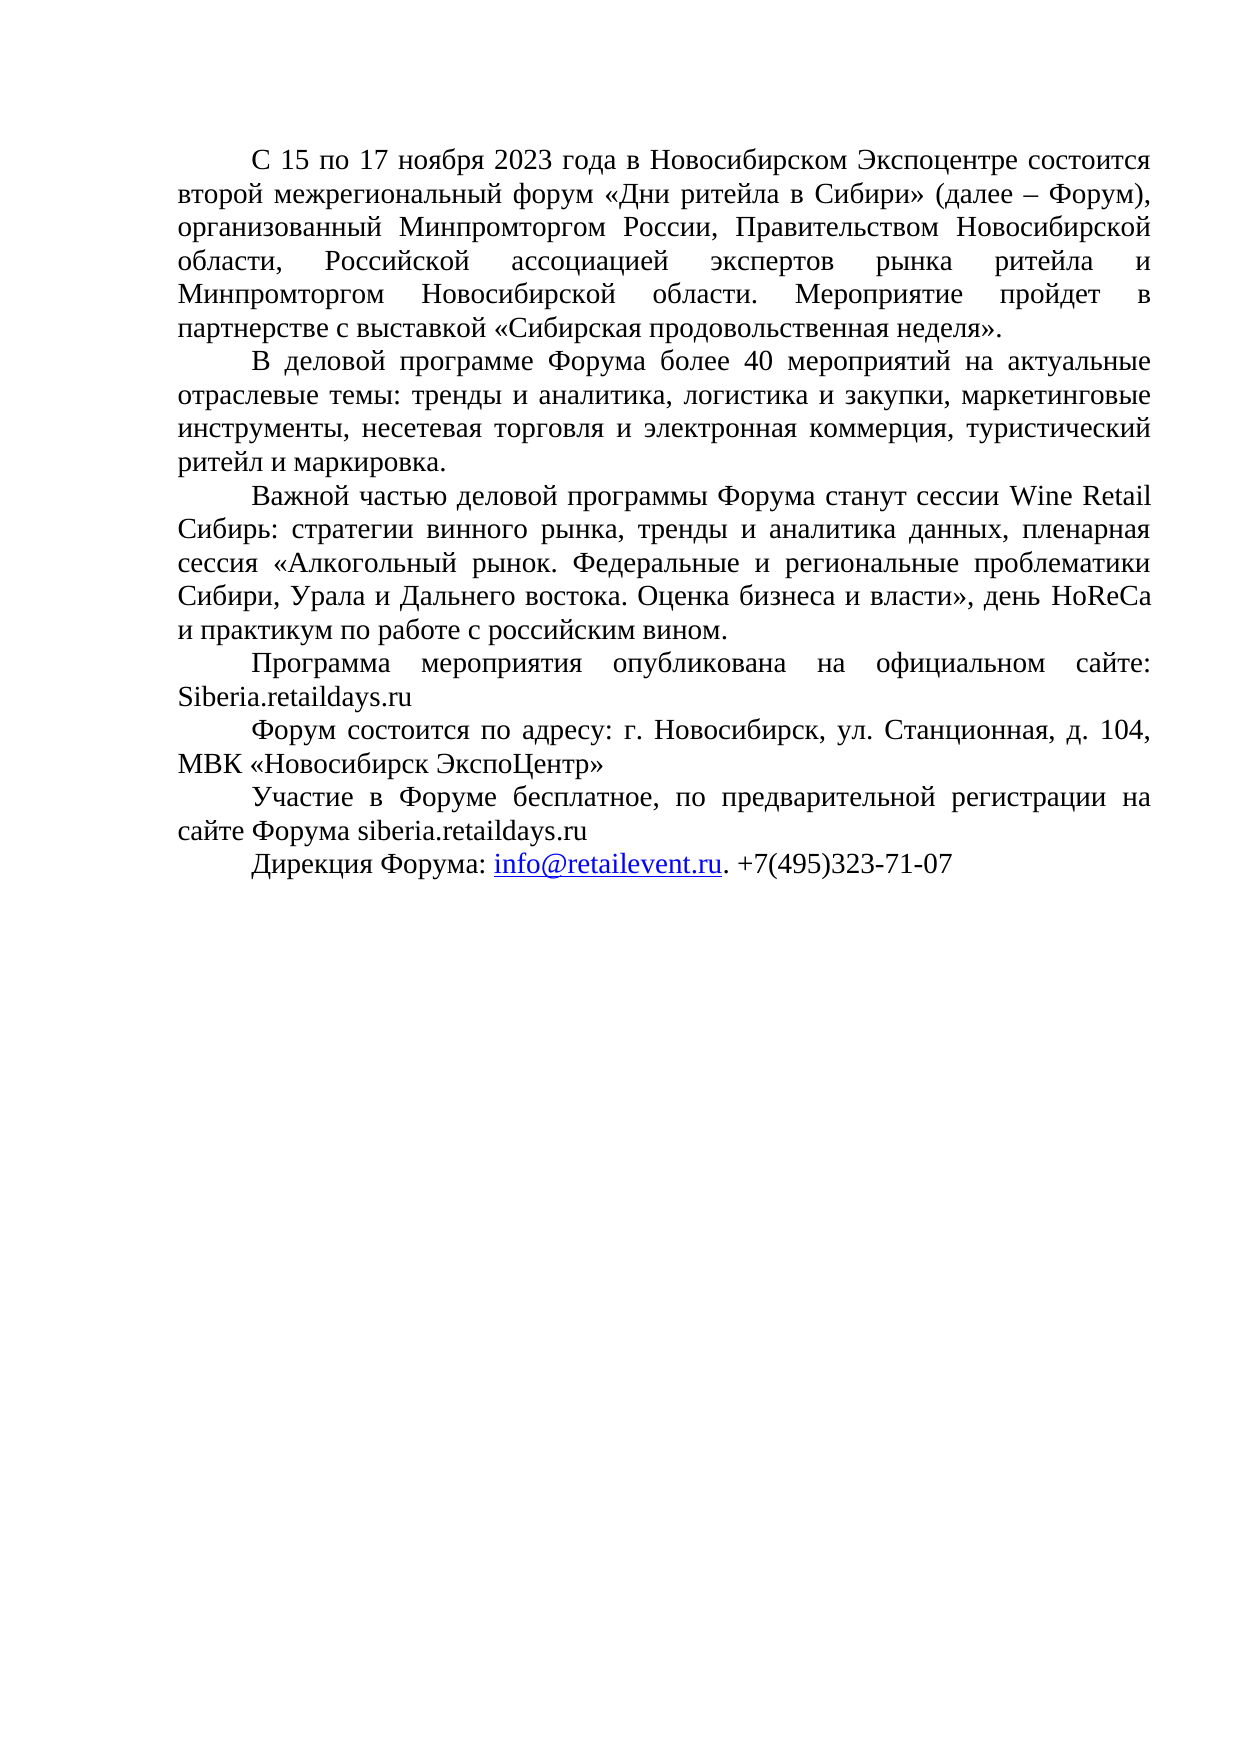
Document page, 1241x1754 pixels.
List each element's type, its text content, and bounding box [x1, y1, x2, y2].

text С 15 по 17 ноября 2023 года в Новосибирском Экспоцентре состоится второй межрегиональный форум «Дни ритейла в Сибири» (далее – Форум), организованный Минпромторгом России, Правительством Новосибирской области, Российской ассоциацией экспертов рынка ритейла и Минпромторгом Новосибирской области. Мероприятие пройдет в партнерстве с выставкой «Сибирская продовольственная неделя». [177, 142, 1152, 343]
text Дирекция Форума: info@retailevent.ru. +7(495)323-71-07 [177, 847, 1152, 880]
text Важной частью деловой программы Форума станут сессии Wine Retail Сибирь: стратегии винного рынка, тренды и аналитика данных, пленарная сессия «Алкогольный рынок. Федеральные и региональные проблематики Сибири, Урала и Дальнего востока. Оценка бизнеса и власти», день HoReCa и практикум по работе с российским вином. [177, 478, 1152, 645]
text В деловой программе Форума более 40 мероприятий на актуальные отраслевые темы: тренды и аналитика, логистика и закупки, маркетинговые инструменты, несетевая торговля и электронная коммерция, туристический ритейл и маркировка. [177, 343, 1152, 478]
text Программа мероприятия опубликована на официальном сайте: Siberia.retaildays.ru [177, 645, 1152, 712]
text Участие в Форуме бесплатное, по предварительной регистрации на сайте Форума siberia.retaildays.ru [177, 779, 1152, 847]
text Форум состоится по адресу: г. Новосибирск, ул. Станционная, д. 104, МВК «Новосибирск ЭкспоЦентр» [177, 712, 1152, 779]
